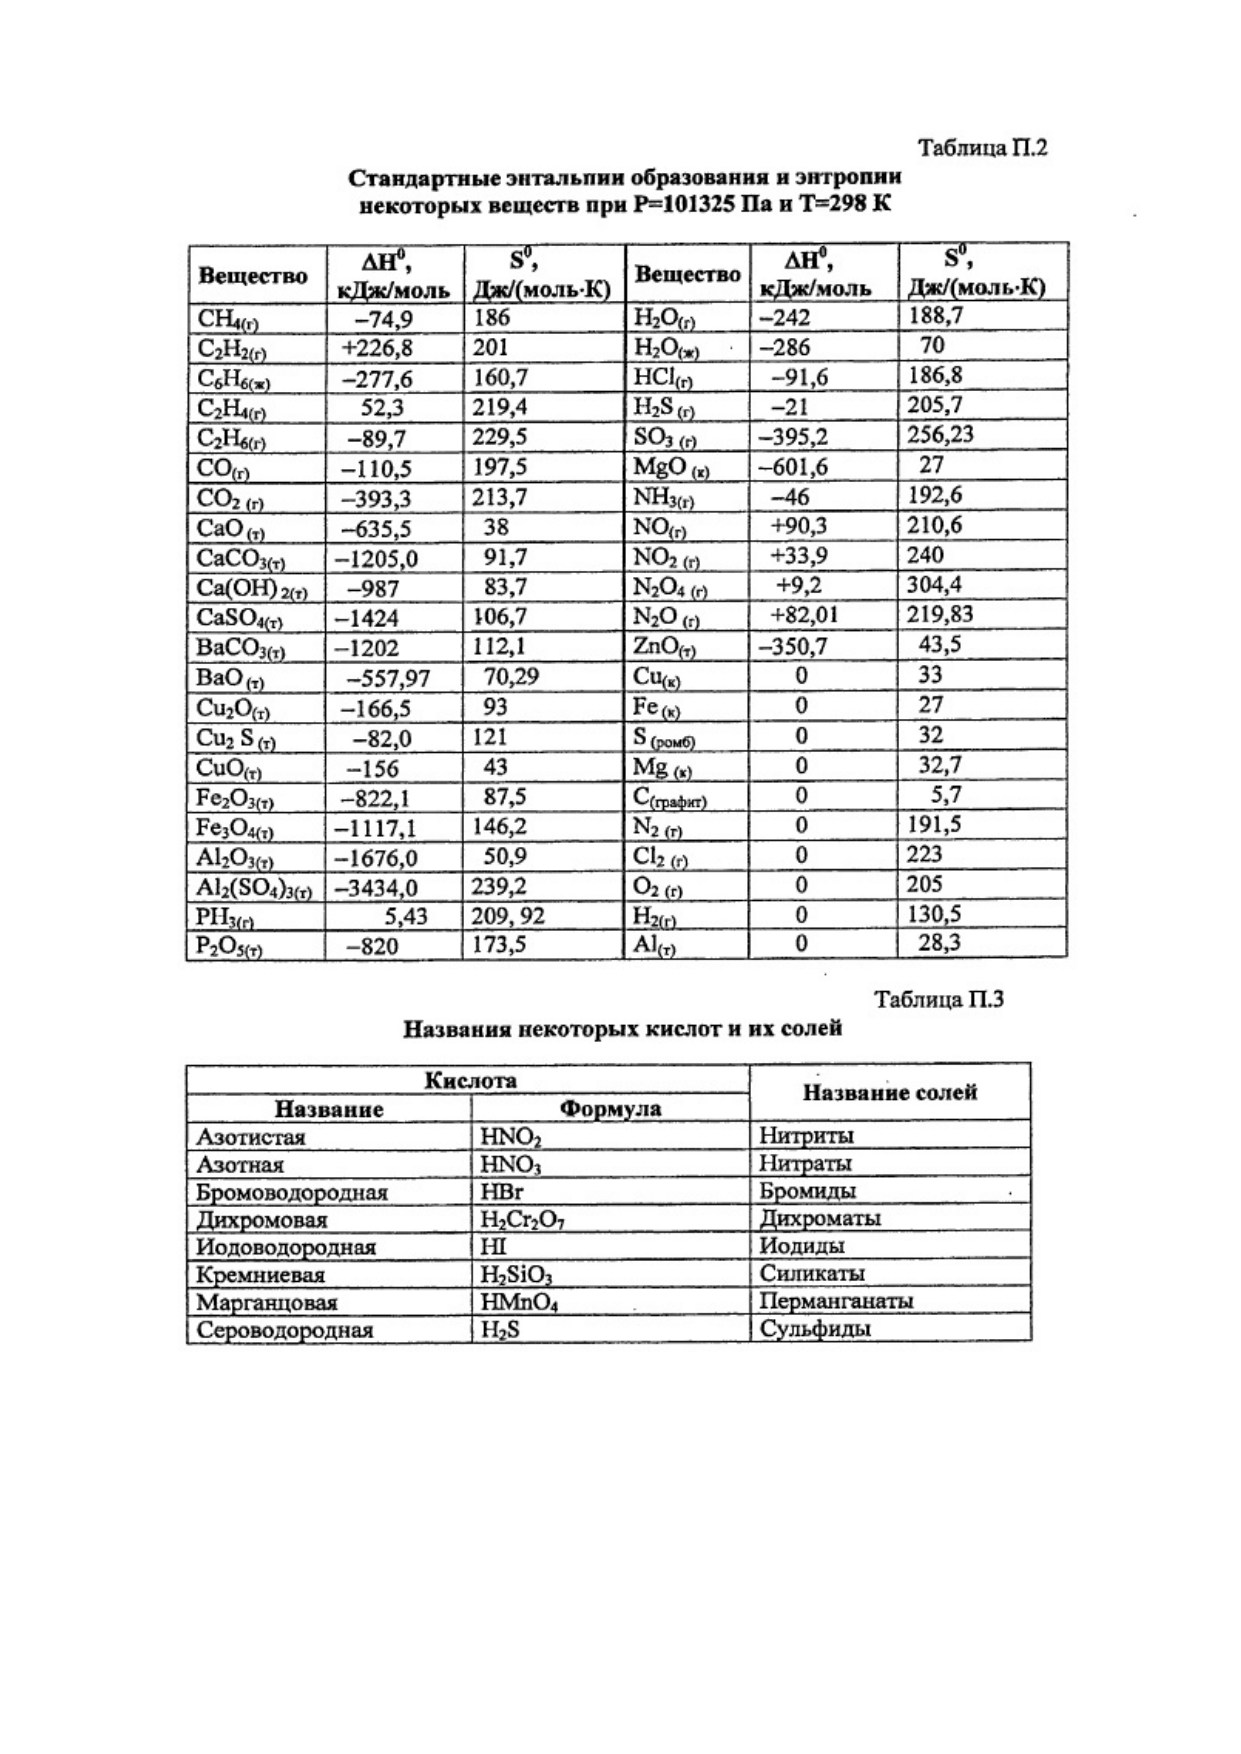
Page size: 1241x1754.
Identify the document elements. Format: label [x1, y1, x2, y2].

picture [177, 118, 1152, 1372]
